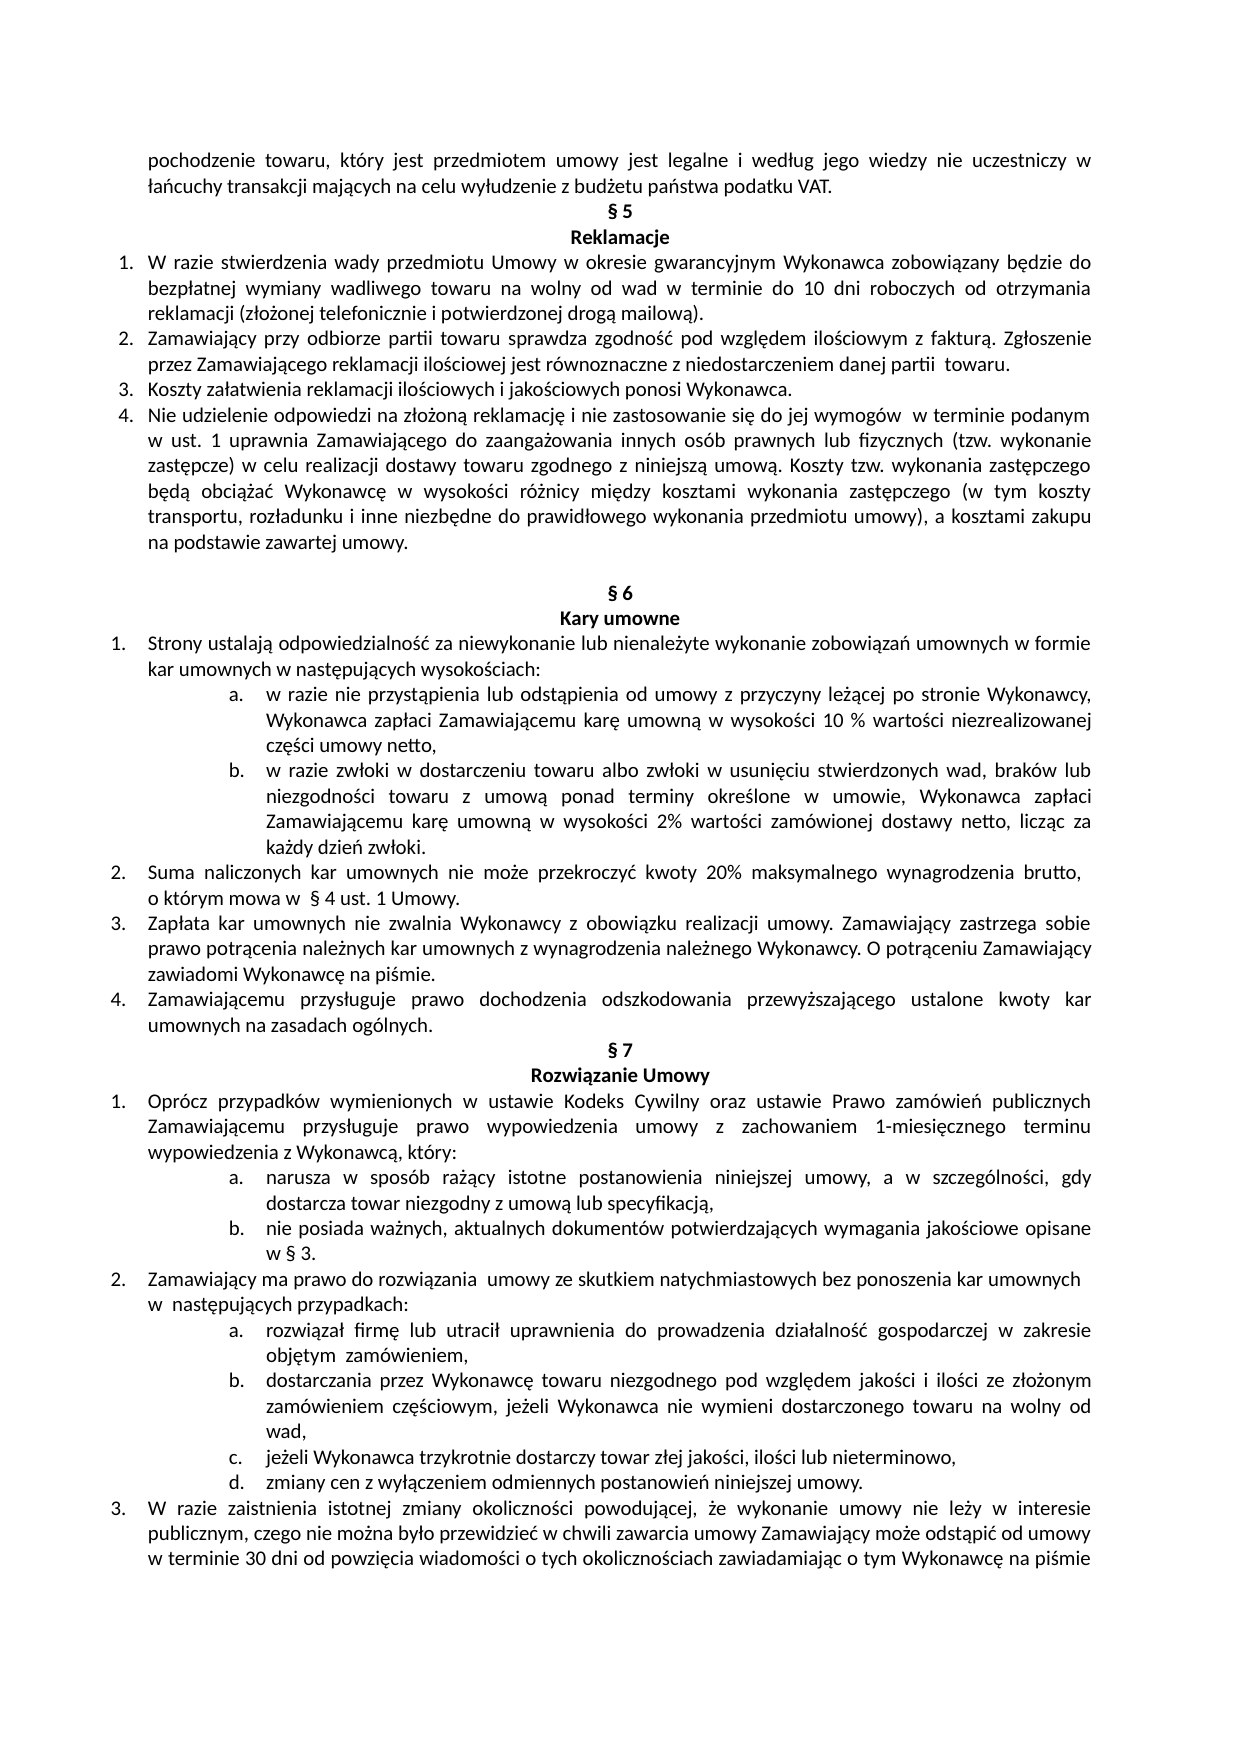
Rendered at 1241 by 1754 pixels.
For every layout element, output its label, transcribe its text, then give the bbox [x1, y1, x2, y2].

list nie posiada ważnych, aktualnych dokumentów potwierdzających wymagania jakościowe opisane w § 3. [228, 1215, 1093, 1266]
list Zapłata kar umownych nie zwalnia Wykonawcy z obowiązku realizacji umowy. Zamawiający zastrzega sobie prawo potrącenia należnych kar umownych z wynagrodzenia należnego Wykonawcy. O potrąceniu Zamawiający zawiadomi Wykonawcę na piśmie. [110, 910, 1093, 986]
text § 7 [148, 1037, 1093, 1063]
list Nie udzielenie odpowiedzi na złożoną reklamację i nie zastosowanie się do jej wymogów w terminie podanym w ust. 1 uprawnia Zamawiającego do zaangażowania innych osób prawnych lub fizycznych (tzw. wykonanie zastępcze) w celu realizacji dostawy towaru zgodnego z niniejszą umową. Koszty tzw. wykonania zastępczego będą obciążać Wykonawcę w wysokości różnicy między kosztami wykonania zastępczego (w tym koszty transportu, rozładunku i inne niezbędne do prawidłowego wykonania przedmiotu umowy), a kosztami zakupu na podstawie zawartej umowy. [118, 402, 1093, 554]
list Suma naliczonych kar umownych nie może przekroczyć kwoty 20% maksymalnego wynagrodzenia brutto, o którym mowa w § 4 ust. 1 Umowy. [110, 859, 1093, 910]
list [118, 148, 1093, 198]
text § 5 [148, 198, 1093, 224]
list Koszty załatwienia reklamacji ilościowych i jakościowych ponosi Wykonawca. [118, 376, 1093, 402]
text Reklamacje [148, 224, 1093, 249]
list dostarczania przez Wykonawcę towaru niezgodnego pod względem jakości i ilości ze złożonym zamówieniem częściowym, jeżeli Wykonawca nie wymieni dostarczonego towaru na wolny od wad, [228, 1368, 1093, 1444]
text Kary umowne [148, 605, 1093, 631]
list Zamawiającemu przysługuje prawo dochodzenia odszkodowania przewyższającego ustalone kwoty kar umownych na zasadach ogólnych. [110, 986, 1093, 1037]
text Rozwiązanie Umowy [148, 1063, 1093, 1088]
list Strony ustalają odpowiedzialność za niewykonanie lub nienależyte wykonanie zobowiązań umownych w formie kar umownych w następujących wysokościach: [110, 631, 1093, 681]
list zmiany cen z wyłączeniem odmiennych postanowień niniejszej umowy. [228, 1469, 1093, 1495]
list Oprócz przypadków wymienionych w ustawie Kodeks Cywilny oraz ustawie Prawo zamówień publicznych Zamawiającemu przysługuje prawo wypowiedzenia umowy z zachowaniem 1-miesięcznego terminu wypowiedzenia z Wykonawcą, który: [110, 1088, 1093, 1164]
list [110, 1495, 1093, 1571]
list w razie nie przystąpienia lub odstąpienia od umowy z przyczyny leżącej po stronie Wykonawcy, Wykonawca zapłaci Zamawiającemu karę umowną w wysokości 10 % wartości niezrealizowanej części umowy netto, [228, 681, 1093, 758]
list W razie stwierdzenia wady przedmiotu Umowy w okresie gwarancyjnym Wykonawca zobowiązany będzie do bezpłatnej wymiany wadliwego towaru na wolny od wad w terminie do 10 dni roboczych od otrzymania reklamacji (złożonej telefonicznie i potwierdzonej drogą mailową). [118, 249, 1093, 326]
list rozwiązał firmę lub utracił uprawnienia do prowadzenia działalność gospodarczej w zakresie objętym zamówieniem, [228, 1317, 1093, 1368]
list narusza w sposób rażący istotne postanowienia niniejszej umowy, a w szczególności, gdy dostarcza towar niezgodny z umową lub specyfikacją, [228, 1164, 1093, 1215]
list jeżeli Wykonawca trzykrotnie dostarczy towar złej jakości, ilości lub nieterminowo, [228, 1444, 1093, 1469]
list w razie zwłoki w dostarczeniu towaru albo zwłoki w usunięciu stwierdzonych wad, braków lub niezgodności towaru z umową ponad terminy określone w umowie, Wykonawca zapłaci Zamawiającemu karę umowną w wysokości 2% wartości zamówionej dostawy netto, licząc za każdy dzień zwłoki. [228, 758, 1093, 859]
list Zamawiający ma prawo do rozwiązania umowy ze skutkiem natychmiastowych bez ponoszenia kar umownych w następujących przypadkach: [110, 1266, 1093, 1317]
text § 6 [148, 580, 1093, 605]
list Zamawiający przy odbiorze partii towaru sprawdza zgodność pod względem ilościowym z fakturą. Zgłoszenie przez Zamawiającego reklamacji ilościowej jest równoznaczne z niedostarczeniem danej partii towaru. [118, 326, 1093, 376]
